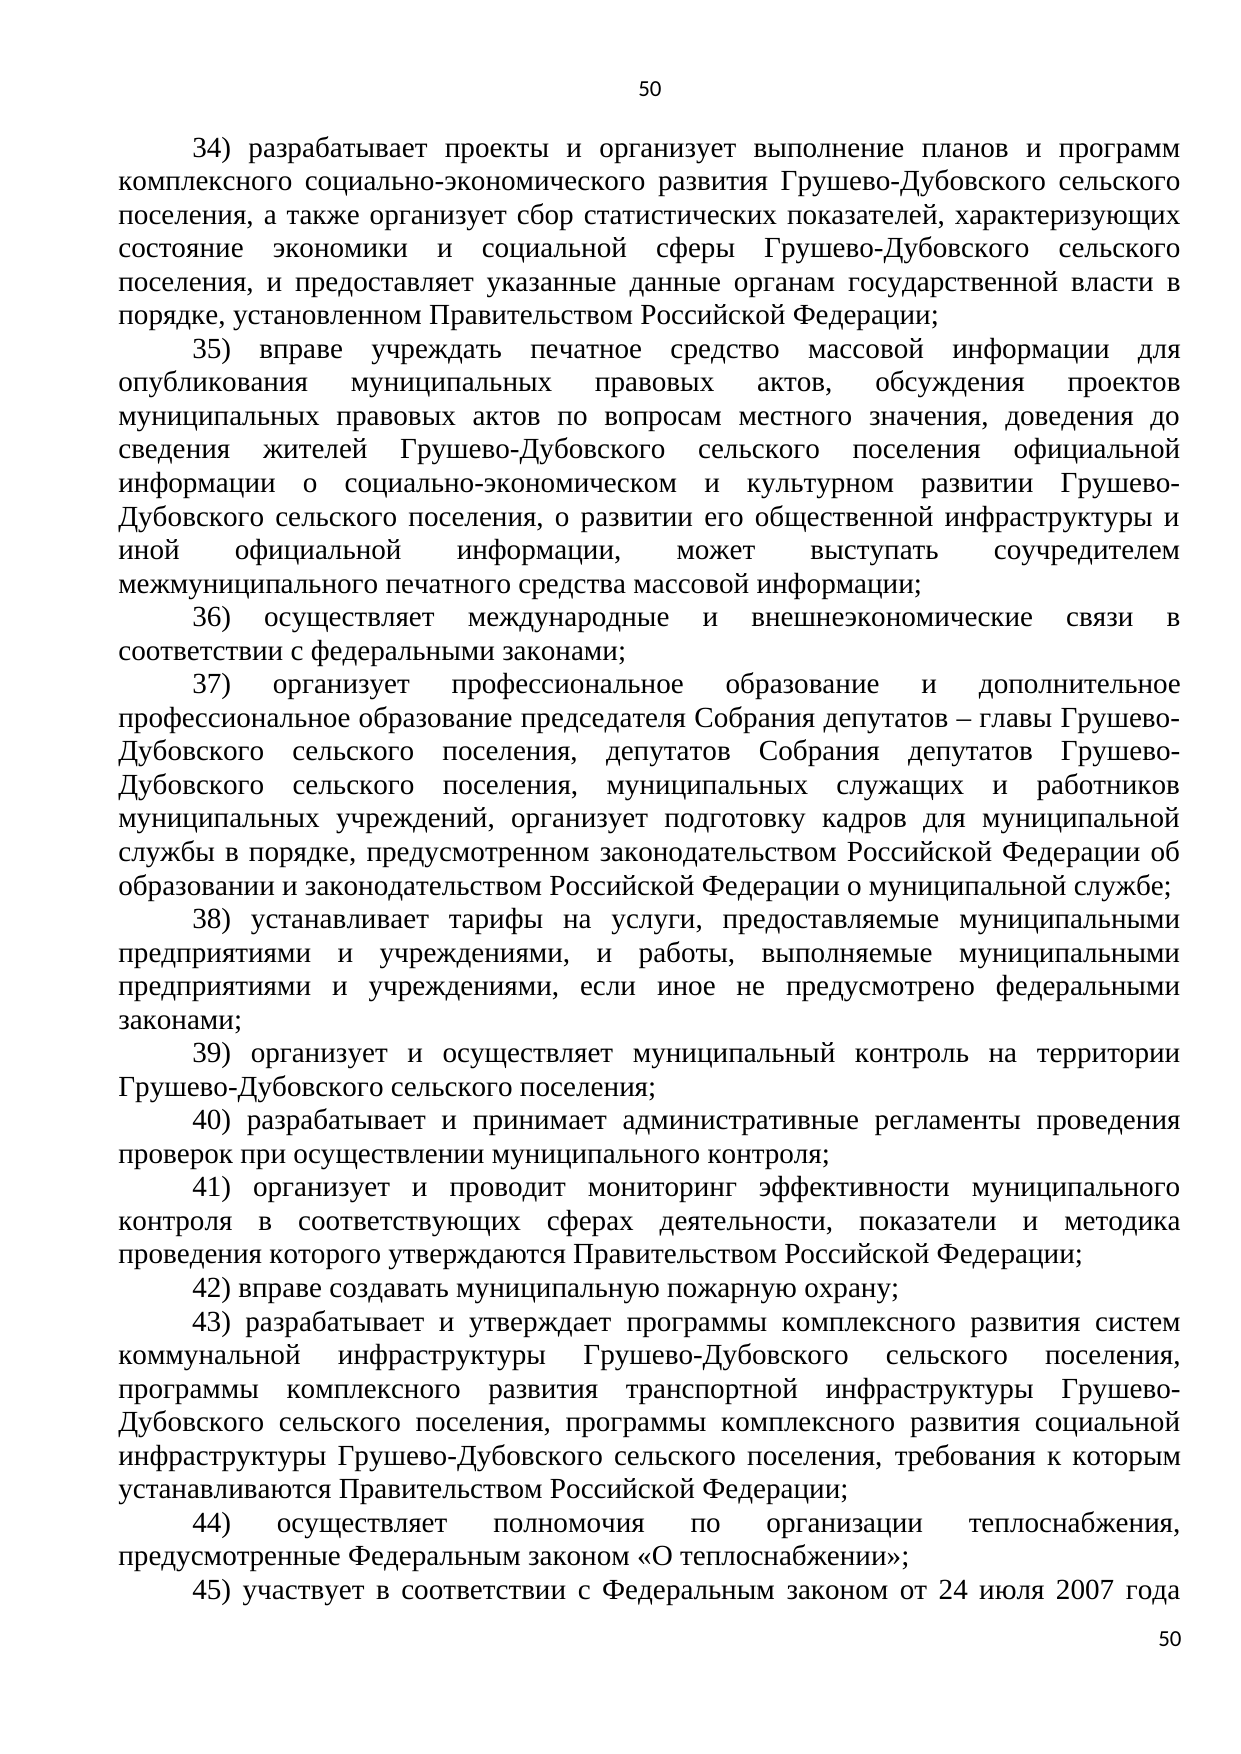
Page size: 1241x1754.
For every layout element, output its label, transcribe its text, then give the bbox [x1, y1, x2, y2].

text 39) организует и осуществляет муниципальный контроль на территории Грушево-Дубовского сельского поселения; [118, 1035, 1181, 1102]
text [118, 1572, 1181, 1606]
text 43) разрабатывает и утверждает программы комплексного развития систем коммунальной инфраструктуры Грушево-Дубовского сельского поселения, программы комплексного развития транспортной инфраструктуры Грушево-Дубовского сельского поселения, программы комплексного развития социальной инфраструктуры Грушево-Дубовского сельского поселения, требования к которым устанавливаются Правительством Российской Федерации; [118, 1304, 1181, 1505]
text 42) вправе создавать муниципальную пожарную охрану; [118, 1270, 1181, 1304]
text 41) организует и проводит мониторинг эффективности муниципального контроля в соответствующих сферах деятельности, показатели и методика проведения которого утверждаются Правительством Российской Федерации; [118, 1169, 1181, 1270]
text 34) разрабатывает проекты и организует выполнение планов и программ комплексного социально-экономического развития Грушево-Дубовского сельского поселения, а также организует сбор статистических показателей, характеризующих состояние экономики и социальной сферы Грушево-Дубовского сельского поселения, и предоставляет указанные данные органам государственной власти в порядке, установленном Правительством Российской Федерации; [118, 130, 1181, 331]
text 44) осуществляет полномочия по организации теплоснабжения, предусмотренные Федеральным законом «О теплоснабжении»; [118, 1505, 1181, 1572]
text 35) вправе учреждать печатное средство массовой информации для опубликования муниципальных правовых актов, обсуждения проектов муниципальных правовых актов по вопросам местного значения, доведения до сведения жителей Грушево-Дубовского сельского поселения официальной информации о социально-экономическом и культурном развитии Грушево-Дубовского сельского поселения, о развитии его общественной инфраструктуры и иной официальной информации, может выступать соучредителем межмуниципального печатного средства массовой информации; [118, 331, 1181, 599]
text 37) организует профессиональное образование и дополнительное профессиональное образование председателя Собрания депутатов – главы Грушево-Дубовского сельского поселения, депутатов Собрания депутатов Грушево-Дубовского сельского поселения, муниципальных служащих и работников муниципальных учреждений, организует подготовку кадров для муниципальной службы в порядке, предусмотренном законодательством Российской Федерации об образовании и законодательством Российской Федерации о муниципальной службе; [118, 666, 1181, 901]
text 40) разрабатывает и принимает административные регламенты проведения проверок при осуществлении муниципального контроля; [118, 1102, 1181, 1169]
text 38) устанавливает тарифы на услуги, предоставляемые муниципальными предприятиями и учреждениями, и работы, выполняемые муниципальными предприятиями и учреждениями, если иное не предусмотрено федеральными законами; [118, 901, 1181, 1035]
text 36) осуществляет международные и внешнеэкономические связи в соответствии с федеральными законами; [118, 599, 1181, 666]
